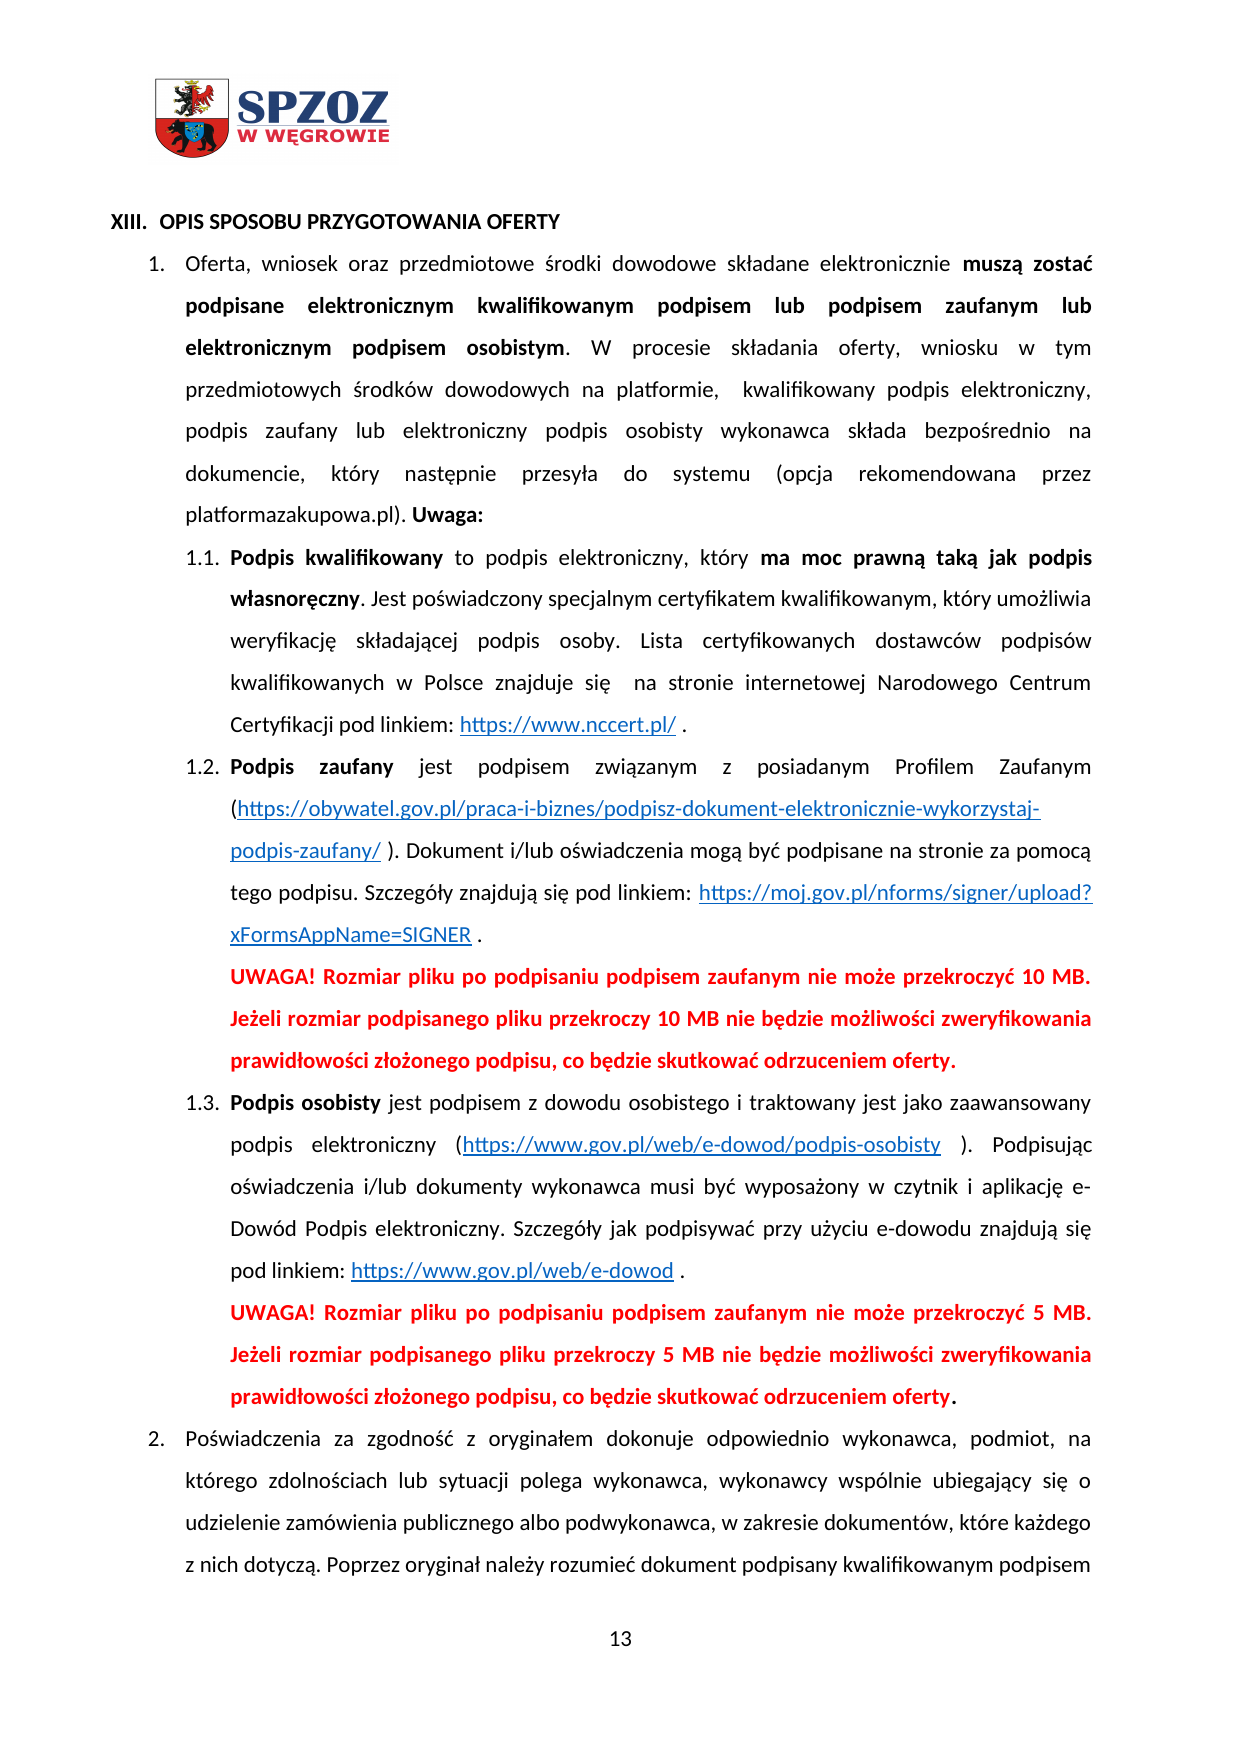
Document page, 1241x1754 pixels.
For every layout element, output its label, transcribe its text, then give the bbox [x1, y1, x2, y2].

list Podpis zaufany jest podpisem związanym z posiadanym Profilem Zaufanym (https://obywatel.gov.pl/praca-i-biznes/podpisz-dokument-elektronicznie-wykorzystaj-podpis-zaufany/ ). Dokument i/lub oświadczenia mogą być podpisane na stronie za pomocą tego podpisu. Szczegóły znajdują się pod linkiem: https://moj.gov.pl/nforms/signer/upload?xFormsAppName=SIGNER . [185, 752, 1093, 948]
picture [147, 73, 400, 165]
list Oferta, wniosek oraz przedmiotowe środki dowodowe składane elektronicznie muszą zostać podpisane elektronicznym kwalifikowanym podpisem lub podpisem zaufanym lub elektronicznym podpisem osobistym. W procesie składania oferty, wniosku w tym przedmiotowych środków dowodowych na platformie, kwalifikowany podpis elektroniczny, podpis zaufany lub elektroniczny podpis osobisty wykonawca składa bezpośrednio na dokumencie, który następnie przesyła do systemu (opcja rekomendowana przez platformazakupowa.pl). Uwaga: [148, 249, 1093, 529]
text UWAGA! Rozmiar pliku po podpisaniu podpisem zaufanym nie może przekroczyć 10 MB. Jeżeli rozmiar podpisanego pliku przekroczy 10 MB nie będzie możliwości zweryfikowania prawidłowości złożonego podpisu, co będzie skutkować odrzuceniem oferty. [230, 962, 1093, 1074]
list Podpis kwalifikowany to podpis elektroniczny, który ma moc prawną taką jak podpis własnoręczny. Jest poświadczony specjalnym certyfikatem kwalifikowanym, który umożliwia weryfikację składającej podpis osoby. Lista certyfikowanych dostawców podpisów kwalifikowanych w Polsce znajduje się na stronie internetowej Narodowego Centrum Certyfikacji pod linkiem: https://www.nccert.pl/ . [185, 543, 1093, 738]
list Podpis osobisty jest podpisem z dowodu osobistego i traktowany jest jako zaawansowany podpis elektroniczny (https://www.gov.pl/web/e-dowod/podpis-osobisty ). Podpisując oświadczenia i/lub dokumenty wykonawca musi być wyposażony w czytnik i aplikację e-Dowód Podpis elektroniczny. Szczegóły jak podpisywać przy użyciu e-dowodu znajdują się pod linkiem: https://www.gov.pl/web/e-dowod . [185, 1088, 1093, 1284]
list OPIS SPOSOBU PRZYGOTOWANIA OFERTY [148, 207, 1093, 235]
text UWAGA! Rozmiar pliku po podpisaniu podpisem zaufanym nie może przekroczyć 5 MB. Jeżeli rozmiar podpisanego pliku przekroczy 5 MB nie będzie możliwości zweryfikowania prawidłowości złożonego podpisu, co będzie skutkować odrzuceniem oferty. [230, 1298, 1093, 1410]
